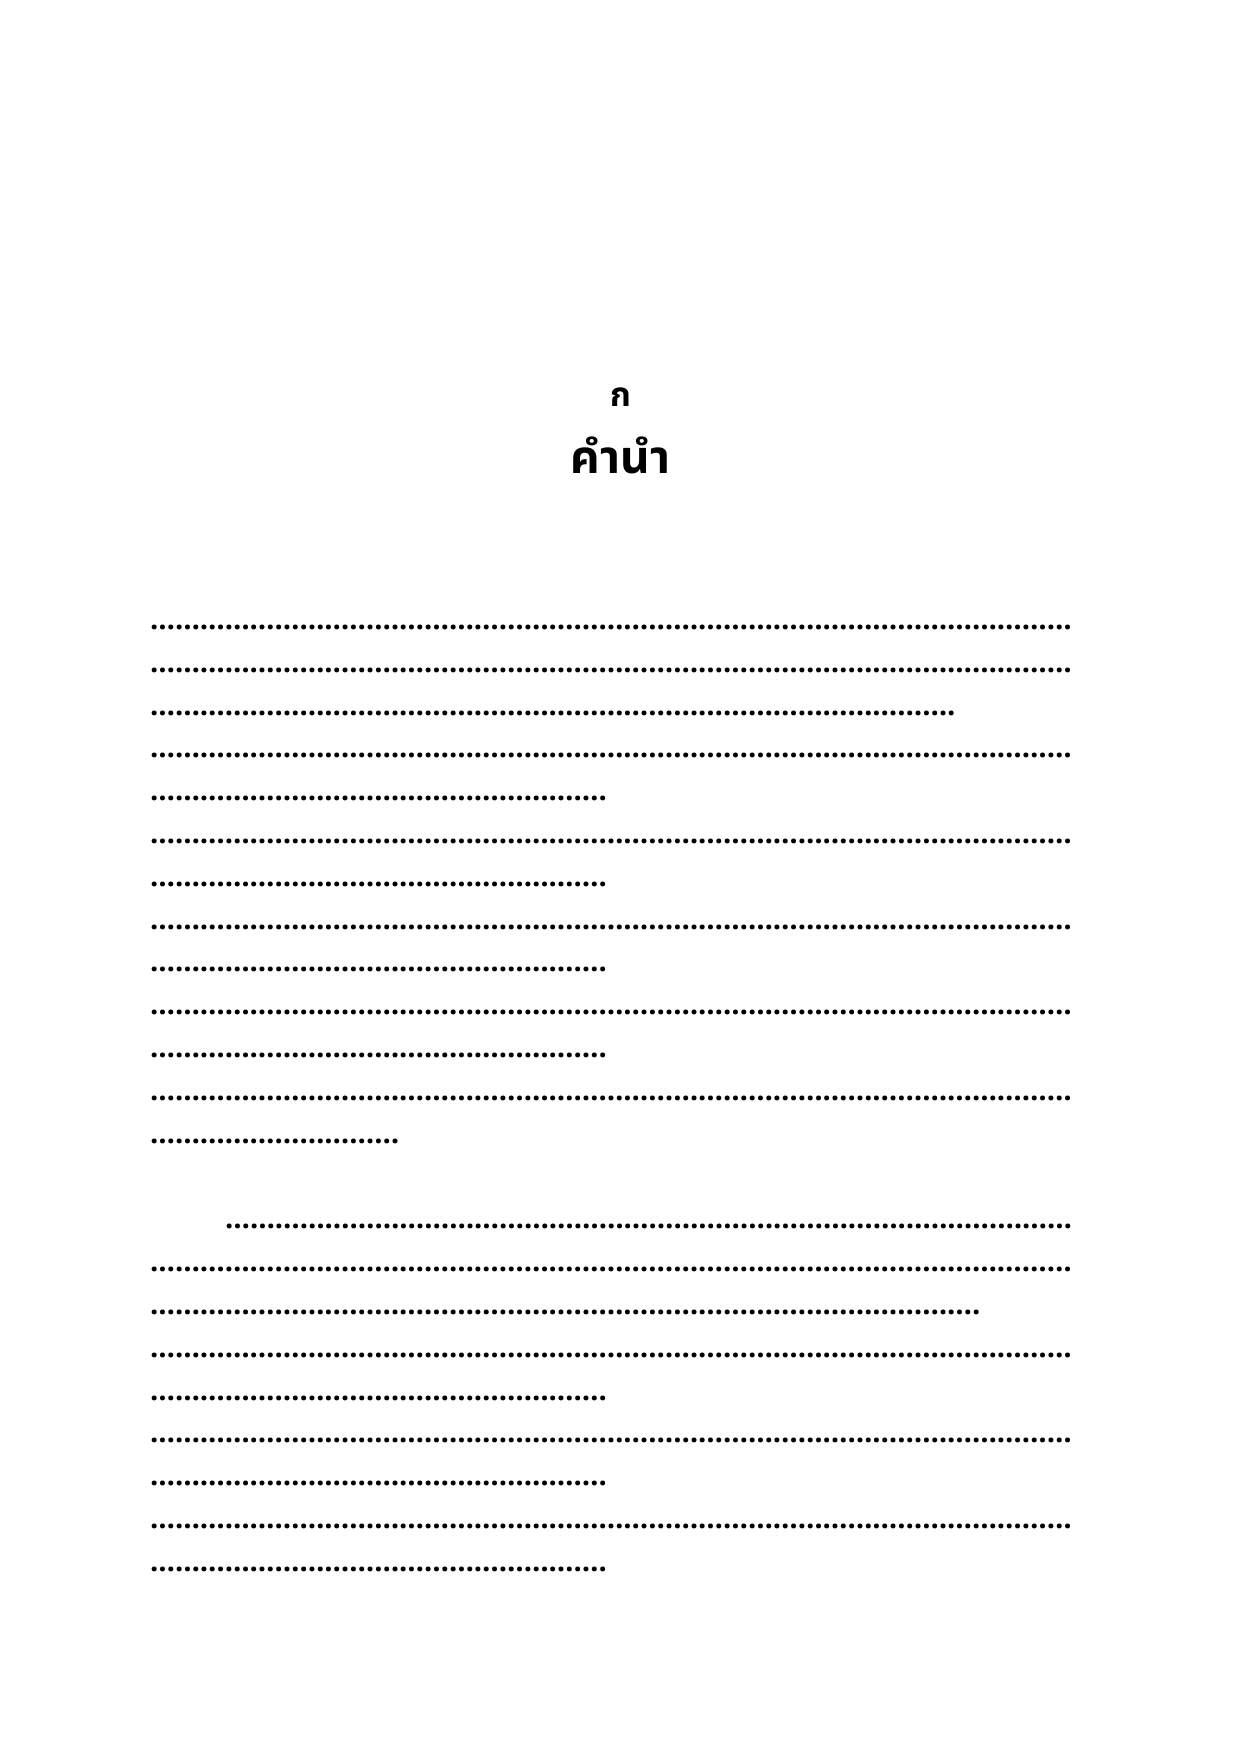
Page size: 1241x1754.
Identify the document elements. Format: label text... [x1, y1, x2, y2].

text คำนำ [150, 425, 1090, 494]
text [150, 1198, 1090, 1580]
text ก [150, 371, 1090, 421]
text ………………………………………………………………………………………………………………………………………………………………………………………………………………………………………………………………………………………….………………………………………………………………………………………………………………………………………………….………………………………………………………………………………………………………………………………………………….………………………………………………………………………………………………………………………………………………….………………………………………………………………………………………………………………………………………………….…………………………………………………………………………………………………………………………… [150, 567, 1090, 1152]
